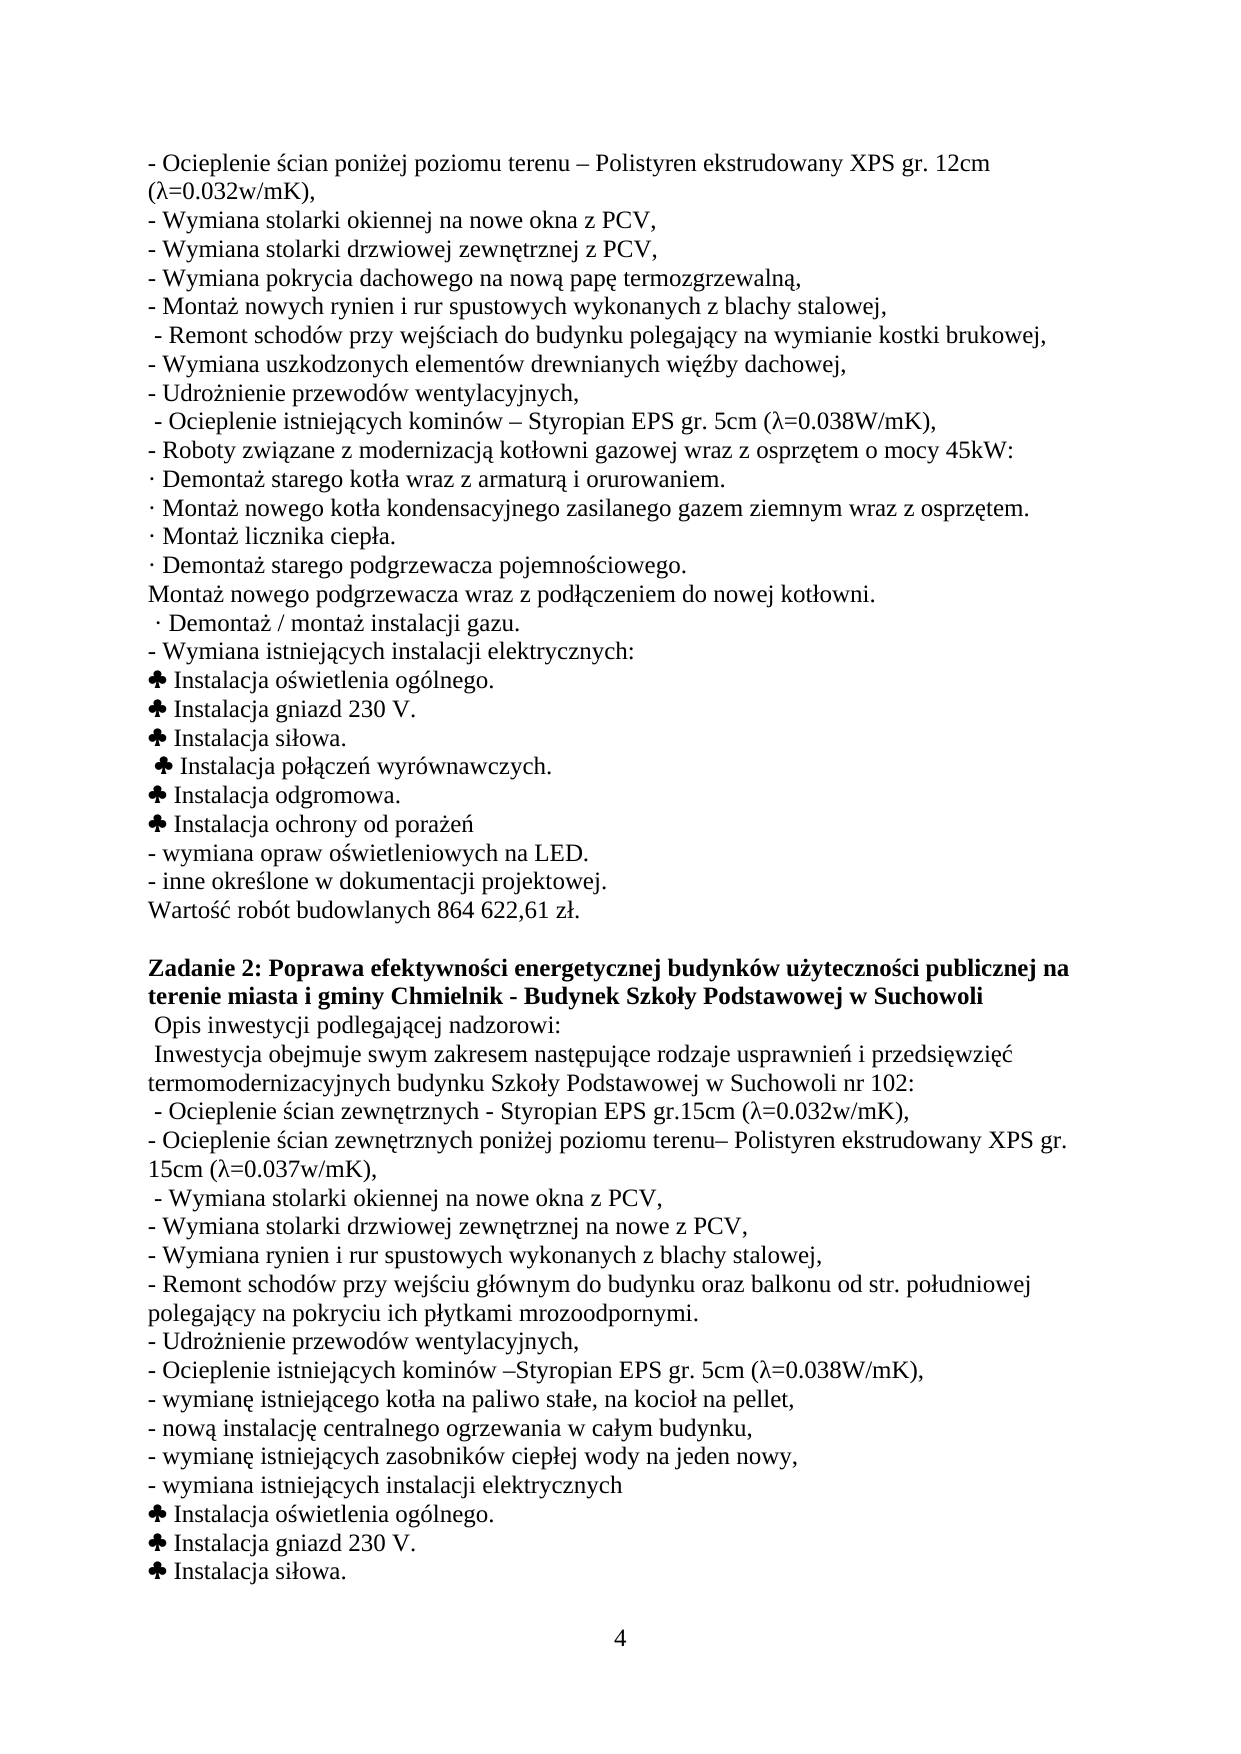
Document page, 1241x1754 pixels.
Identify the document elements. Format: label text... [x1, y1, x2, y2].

text - Wymiana stolarki drzwiowej zewnętrznej z PCV, [148, 234, 1093, 263]
text - Wymiana stolarki okiennej na nowe okna z PCV, [148, 205, 1093, 234]
text - Ocieplenie istniejących kominów – Styropian EPS gr. 5cm (λ=0.038W/mK), [148, 406, 1093, 435]
text - Wymiana istniejących instalacji elektrycznych: [148, 636, 1093, 665]
text · Montaż licznika ciepła. [148, 521, 1093, 550]
text Inwestycja obejmuje swym zakresem następujące rodzaje usprawnień i przedsięwzięć termomodernizacyjnych budynku Szkoły Podstawowej w Suchowoli nr 102: [148, 1039, 1093, 1096]
text - wymianę istniejących zasobników ciepłej wody na jeden nowy, [148, 1441, 1093, 1470]
text · Demontaż / montaż instalacji gazu. [148, 608, 1093, 636]
text · Montaż nowego kotła kondensacyjnego zasilanego gazem ziemnym wraz z osprzętem. [148, 493, 1093, 521]
text Instalacja gniazd 230 V. [148, 1528, 1093, 1556]
text Instalacja oświetlenia ogólnego. [148, 665, 1093, 694]
text Instalacja siłowa. [148, 723, 1093, 751]
text Instalacja gniazd 230 V. [148, 694, 1093, 723]
text Zadanie 2: Poprawa efektywności energetycznej budynków użyteczności publicznej na terenie miasta i gminy Chmielnik - Budynek Szkoły Podstawowej w Suchowoli [148, 953, 1093, 1010]
text - Ocieplenie ścian zewnętrznych - Styropian EPS gr.15cm (λ=0.032w/mK), [148, 1096, 1093, 1125]
text - Ocieplenie ścian zewnętrznych poniżej poziomu terenu– Polistyren ekstrudowany XPS gr. 15cm (λ=0.037w/mK), [148, 1125, 1093, 1183]
text Opis inwestycji podlegającej nadzorowi: [148, 1010, 1093, 1039]
text - wymianę istniejącego kotła na paliwo stałe, na kocioł na pellet, [148, 1384, 1093, 1413]
text - Ocieplenie istniejących kominów –Styropian EPS gr. 5cm (λ=0.038W/mK), [148, 1355, 1093, 1384]
text - Wymiana stolarki drzwiowej zewnętrznej na nowe z PCV, [148, 1211, 1093, 1240]
text - Udrożnienie przewodów wentylacyjnych, [148, 1326, 1093, 1355]
text · Demontaż starego kotła wraz z armaturą i orurowaniem. [148, 464, 1093, 493]
text - nową instalację centralnego ogrzewania w całym budynku, [148, 1413, 1093, 1441]
text - Udrożnienie przewodów wentylacyjnych, [148, 378, 1093, 406]
text - Montaż nowych rynien i rur spustowych wykonanych z blachy stalowej, [148, 291, 1093, 320]
text - Wymiana stolarki okiennej na nowe okna z PCV, [148, 1183, 1093, 1211]
text - Wymiana rynien i rur spustowych wykonanych z blachy stalowej, [148, 1240, 1093, 1269]
text Instalacja ochrony od porażeń [148, 809, 1093, 838]
text - wymiana istniejących instalacji elektrycznych [148, 1470, 1093, 1499]
text - Remont schodów przy wejściach do budynku polegający na wymianie kostki brukowej, [148, 320, 1093, 349]
text - Wymiana uszkodzonych elementów drewnianych więźby dachowej, [148, 349, 1093, 378]
text - Remont schodów przy wejściu głównym do budynku oraz balkonu od str. południowej polegający na pokryciu ich płytkami mrozoodpornymi. [148, 1269, 1093, 1326]
text Instalacja siłowa. [148, 1556, 1093, 1585]
text Montaż nowego podgrzewacza wraz z podłączeniem do nowej kotłowni. [148, 579, 1093, 608]
text - Wymiana pokrycia dachowego na nową papę termozgrzewalną, [148, 263, 1093, 291]
text · Demontaż starego podgrzewacza pojemnościowego. [148, 550, 1093, 579]
text - Roboty związane z modernizacją kotłowni gazowej wraz z osprzętem o mocy 45kW: [148, 435, 1093, 464]
text - Ocieplenie ścian poniżej poziomu terenu – Polistyren ekstrudowany XPS gr. 12cm (λ=0.032w/mK), [148, 148, 1093, 205]
text - inne określone w dokumentacji projektowej. [148, 866, 1093, 895]
text - wymiana opraw oświetleniowych na LED. [148, 838, 1093, 866]
text Instalacja odgromowa. [148, 780, 1093, 809]
text Wartość robót budowlanych 864 622,61 zł. [148, 895, 1093, 924]
text Instalacja połączeń wyrównawczych. [148, 751, 1093, 780]
text Instalacja oświetlenia ogólnego. [148, 1499, 1093, 1528]
